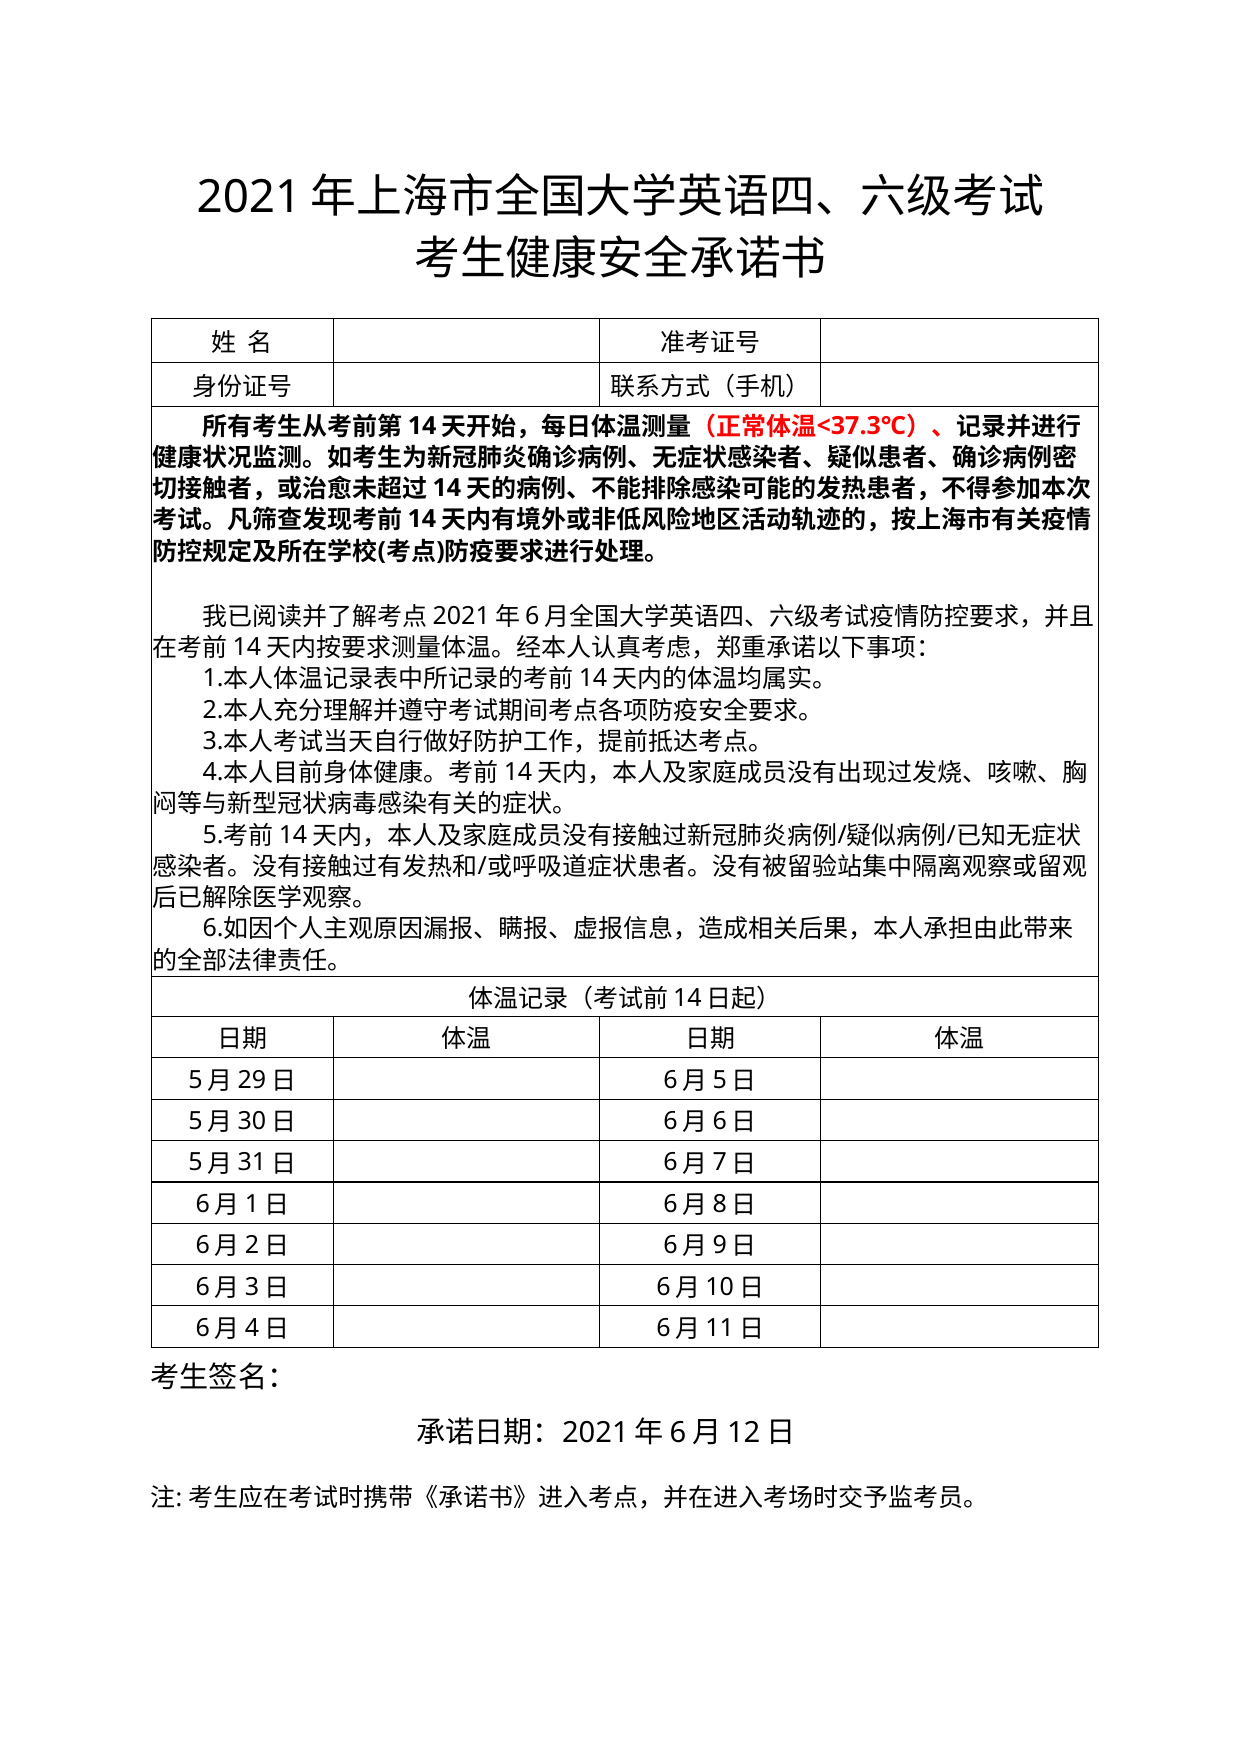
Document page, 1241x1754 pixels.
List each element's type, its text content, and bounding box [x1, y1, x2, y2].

table_header 考生签名： 承诺日期：2021年6月12日 注: 考生应在考试时携带《承诺书》进入考点，并在进入考场时交予监考员。 [149, 312, 1101, 1533]
text 2021年上海市全国大学英语四、六级考试 [187, 162, 1053, 224]
text 考生健康安全承诺书 [187, 224, 1053, 287]
